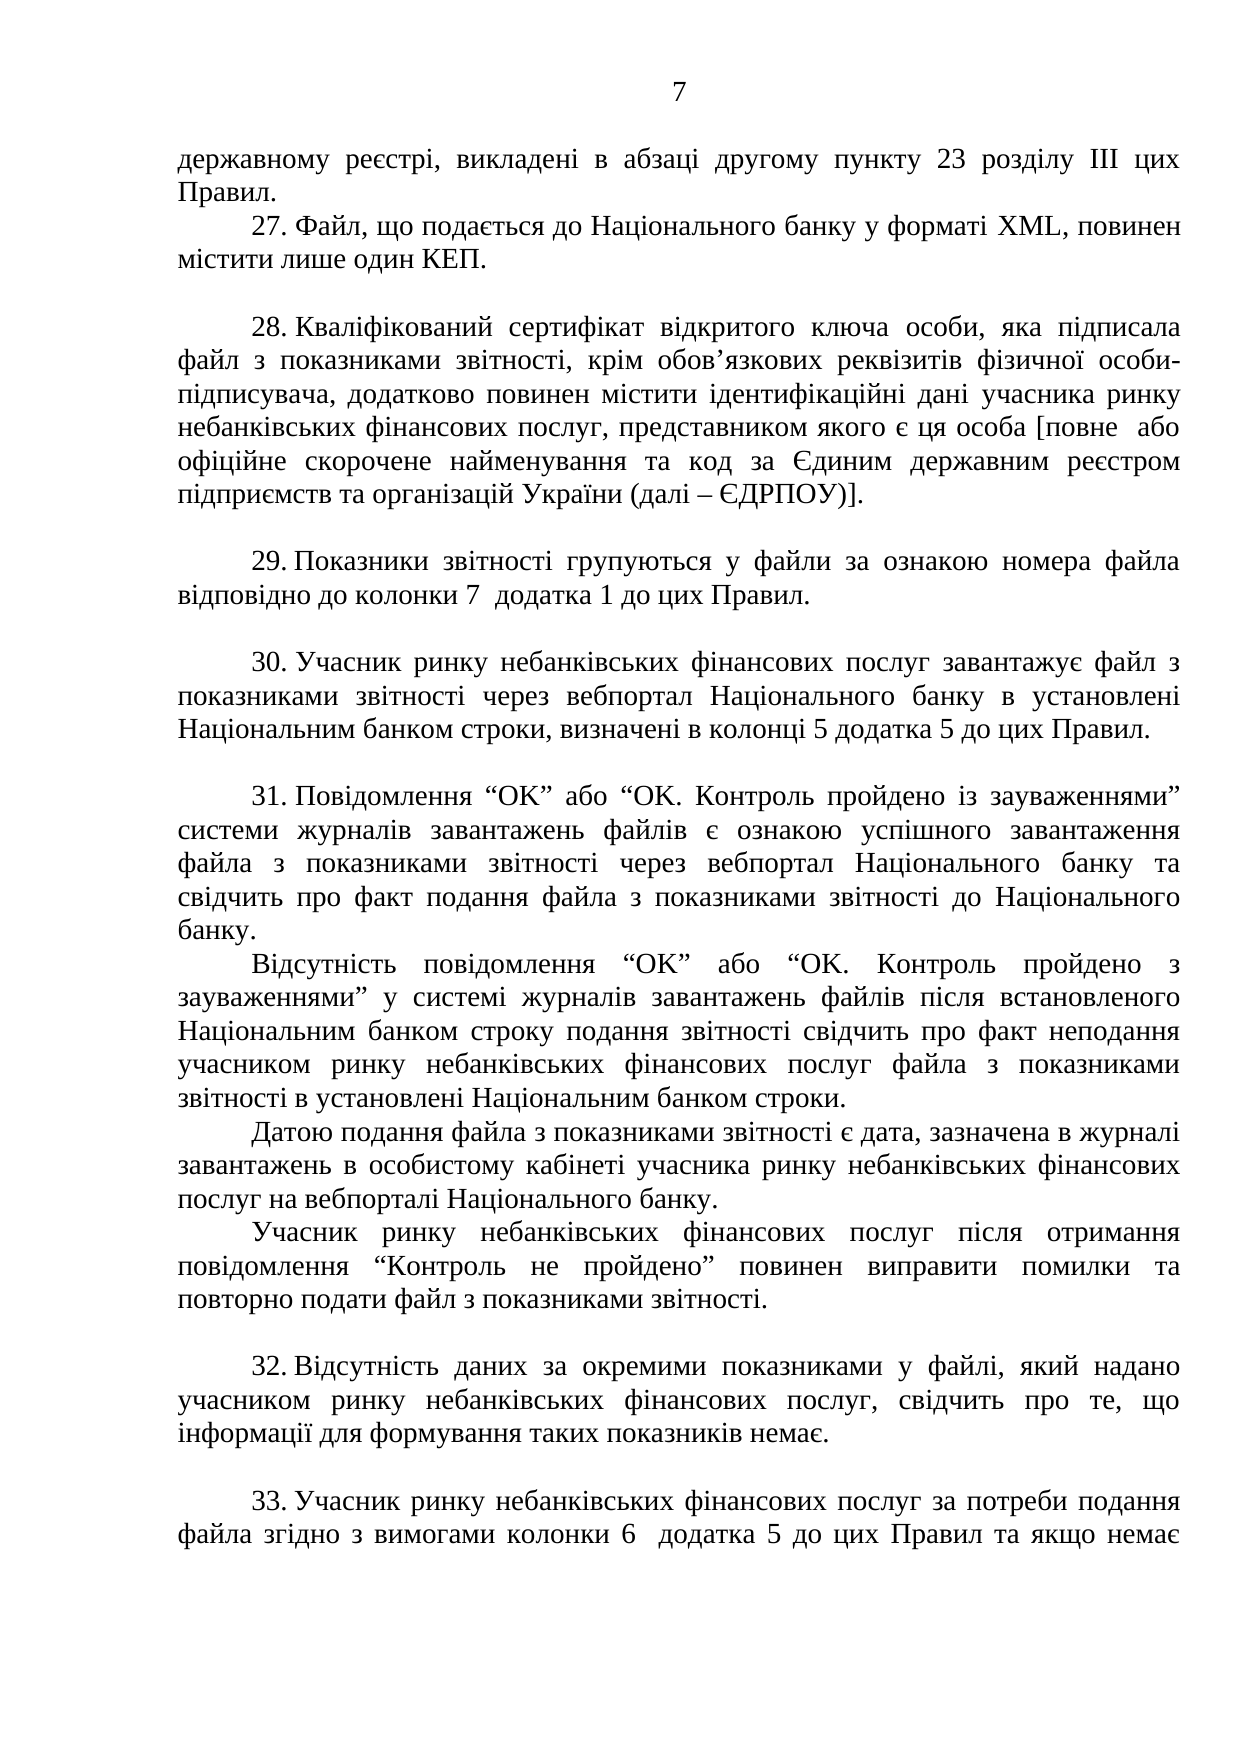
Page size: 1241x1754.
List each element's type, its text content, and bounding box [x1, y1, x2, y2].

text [177, 1483, 1181, 1550]
text 31. Повідомлення “OK” або “OK. Контроль пройдено із зауваженнями” системи журналів завантажень файлів є ознакою успішного завантаження файла з показниками звітності через вебпортал Національного банку та свідчить про факт подання файла з показниками звітності до Національного банку. [177, 778, 1181, 946]
text 28. Кваліфікований сертифікат відкритого ключа особи, яка підписала файл з показниками звітності, крім обов’язкових реквізитів фізичної особи-підписувача, додатково повинен містити ідентифікаційні дані учасника ринку небанківських фінансових послуг, представником якого є ця особа [повне або офіційне скорочене найменування та код за Єдиним державним реєстром підприємств та організацій України (далі – ЄДРПОУ)]. [177, 309, 1181, 510]
list Відсутність повідомлення “OK” або “OK. Контроль пройдено з зауваженнями” у системі журналів завантажень файлів після встановленого Національним банком строку подання звітності свідчить про факт неподання учасником ринку небанківських фінансових послуг файла з показниками звітності в установлені Національним банком строки. [177, 946, 1181, 1114]
text Датою подання файла з показниками звітності є дата, зазначена в журналі завантажень в особистому кабінеті учасника ринку небанківських фінансових послуг на вебпорталі Національного банку. [177, 1114, 1181, 1214]
text Учасник ринку небанківських фінансових послуг після отримання повідомлення “Контроль не пройдено” повинен виправити помилки та повторно подати файл з показниками звітності. [177, 1214, 1181, 1315]
text 27. Файл, що подається до Національного банку у форматі XML, повинен містити лише один КЕП. [177, 208, 1181, 275]
text 29. Показники звітності групуються у файли за ознакою номера файла відповідно до колонки 7 додатка 1 до цих Правил. [177, 543, 1181, 611]
text 30. Учасник ринку небанківських фінансових послуг завантажує файл з показниками звітності через вебпортал Національного банку в установлені Національним банком строки, визначені в колонці 5 додатка 5 до цих Правил. [177, 644, 1181, 745]
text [177, 141, 1181, 208]
text 32. Відсутність даних за окремими показниками у файлі, який надано учасником ринку небанківських фінансових послуг, свідчить про те, що інформації для формування таких показників немає. [177, 1348, 1181, 1449]
